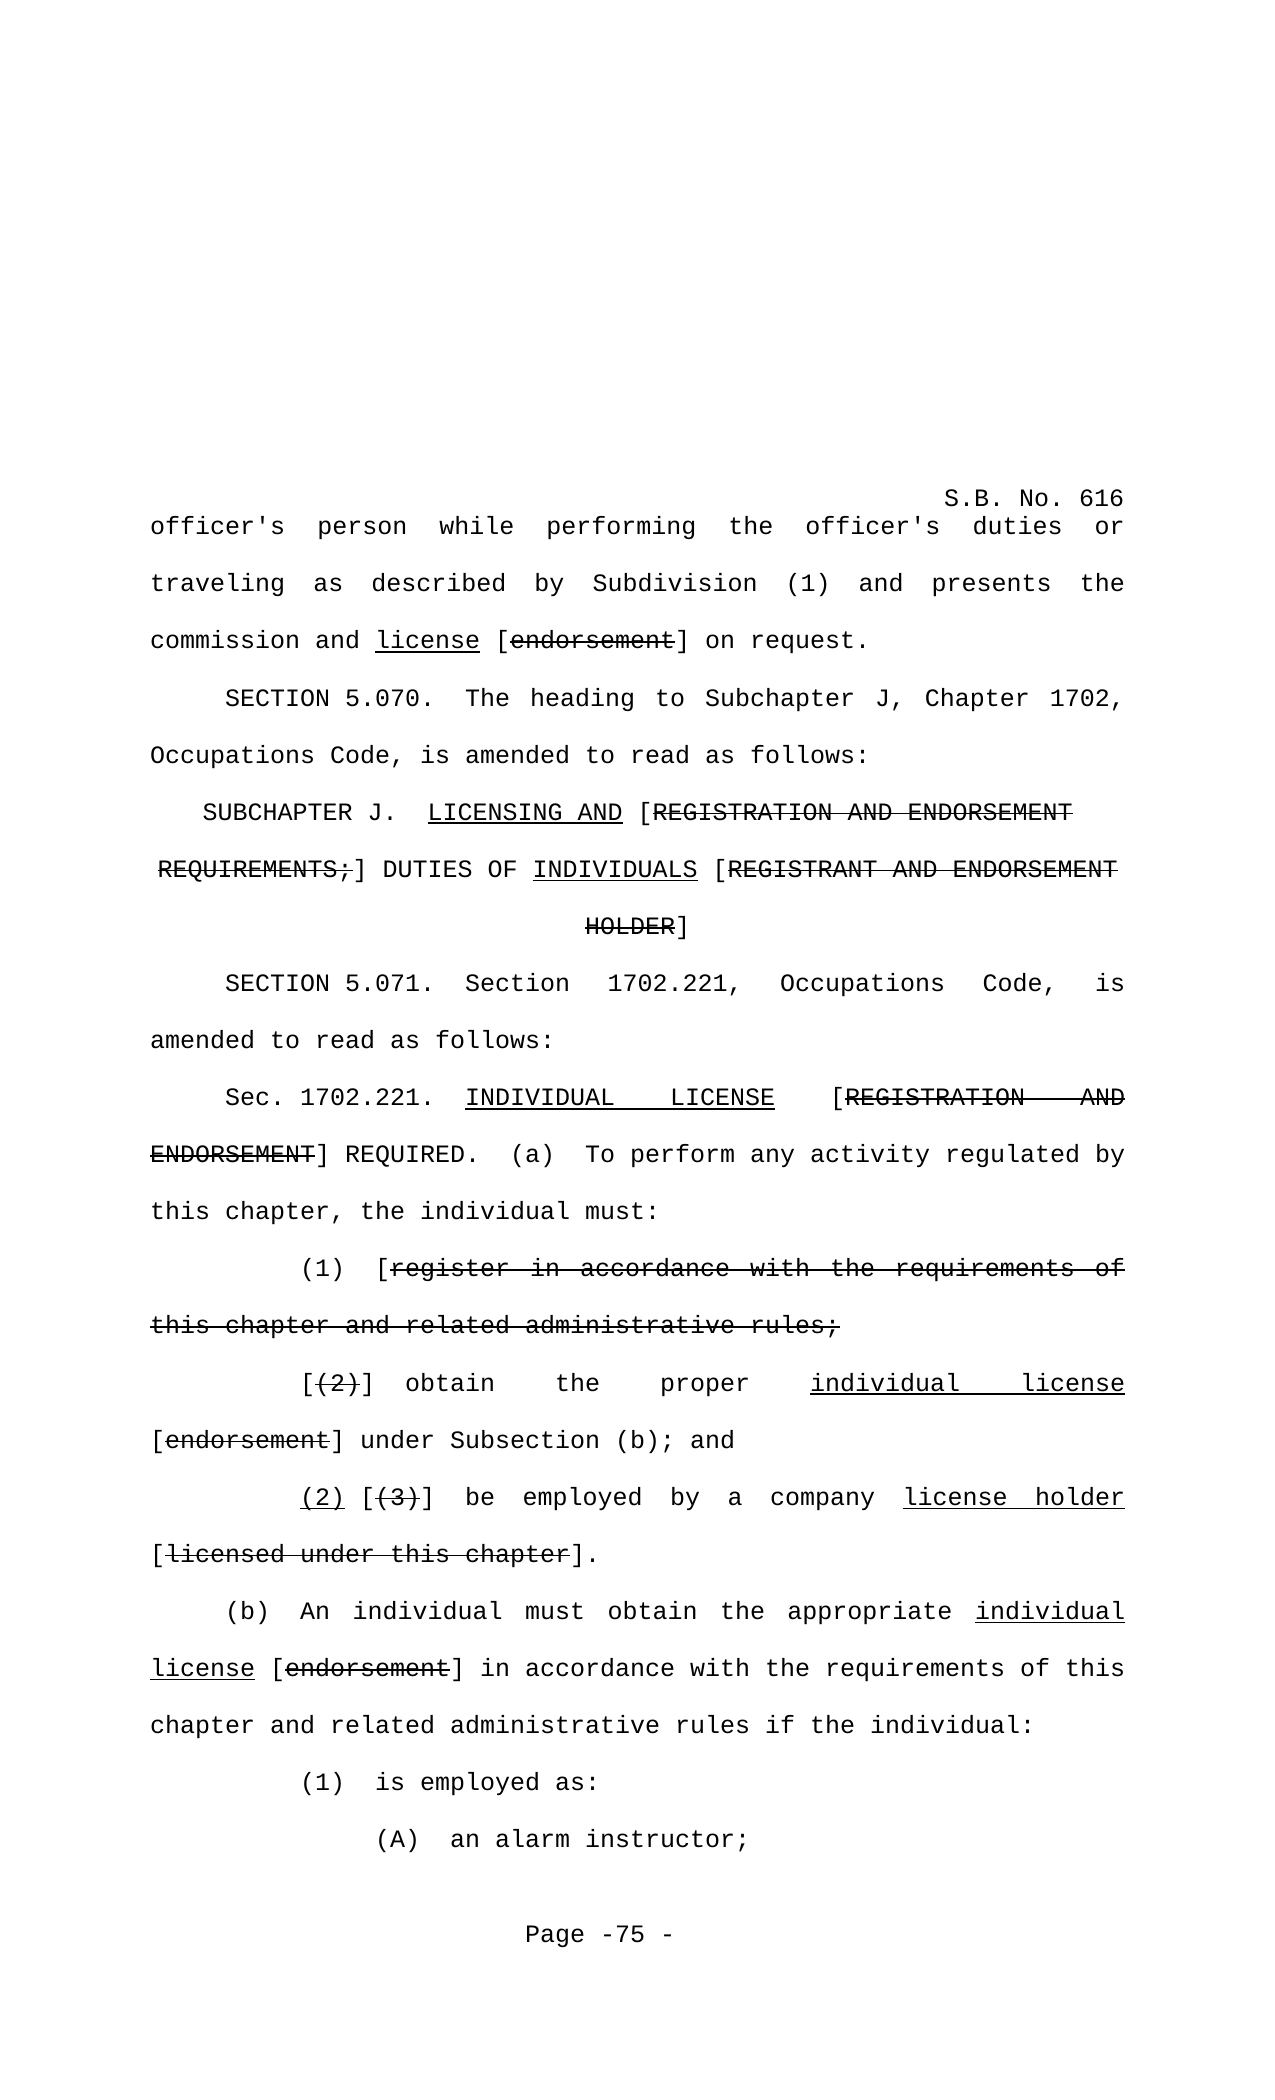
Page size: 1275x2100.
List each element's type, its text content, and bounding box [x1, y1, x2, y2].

text Sec. 1702.221. INDIVIDUAL LICENSE [REGISTRATION AND ENDORSEMENT] REQUIRED. (a) To perform any activity regulated by this chapter, the individual must: [150, 1084, 1125, 1227]
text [150, 514, 1125, 656]
text (A) an alarm instructor; [150, 1827, 1125, 1855]
text (1) is employed as: [150, 1769, 1125, 1798]
text [(2)] obtain the proper individual license [endorsement] under Subsection (b); and [150, 1370, 1125, 1456]
text SECTION 5.071. Section 1702.221, Occupations Code, is amended to read as follows: [150, 970, 1125, 1056]
text (b) An individual must obtain the appropriate individual license [endorsement] in accordance with the requirements of this chapter and related administrative rules if the individual: [150, 1598, 1125, 1741]
text SECTION 5.070. The heading to Subchapter J, Chapter 1702, Occupations Code, is amended to read as follows: [150, 685, 1125, 771]
text (2) [(3)] be employed by a company license holder [licensed under this chapter]. [150, 1484, 1125, 1570]
text SUBCHAPTER J. LICENSING AND [REGISTRATION AND ENDORSEMENT REQUIREMENTS;] DUTIES OF INDIVIDUALS [REGISTRANT AND ENDORSEMENT HOLDER] [150, 799, 1125, 942]
text (1) [register in accordance with the requirements of this chapter and related administrative rules; [150, 1256, 1125, 1341]
